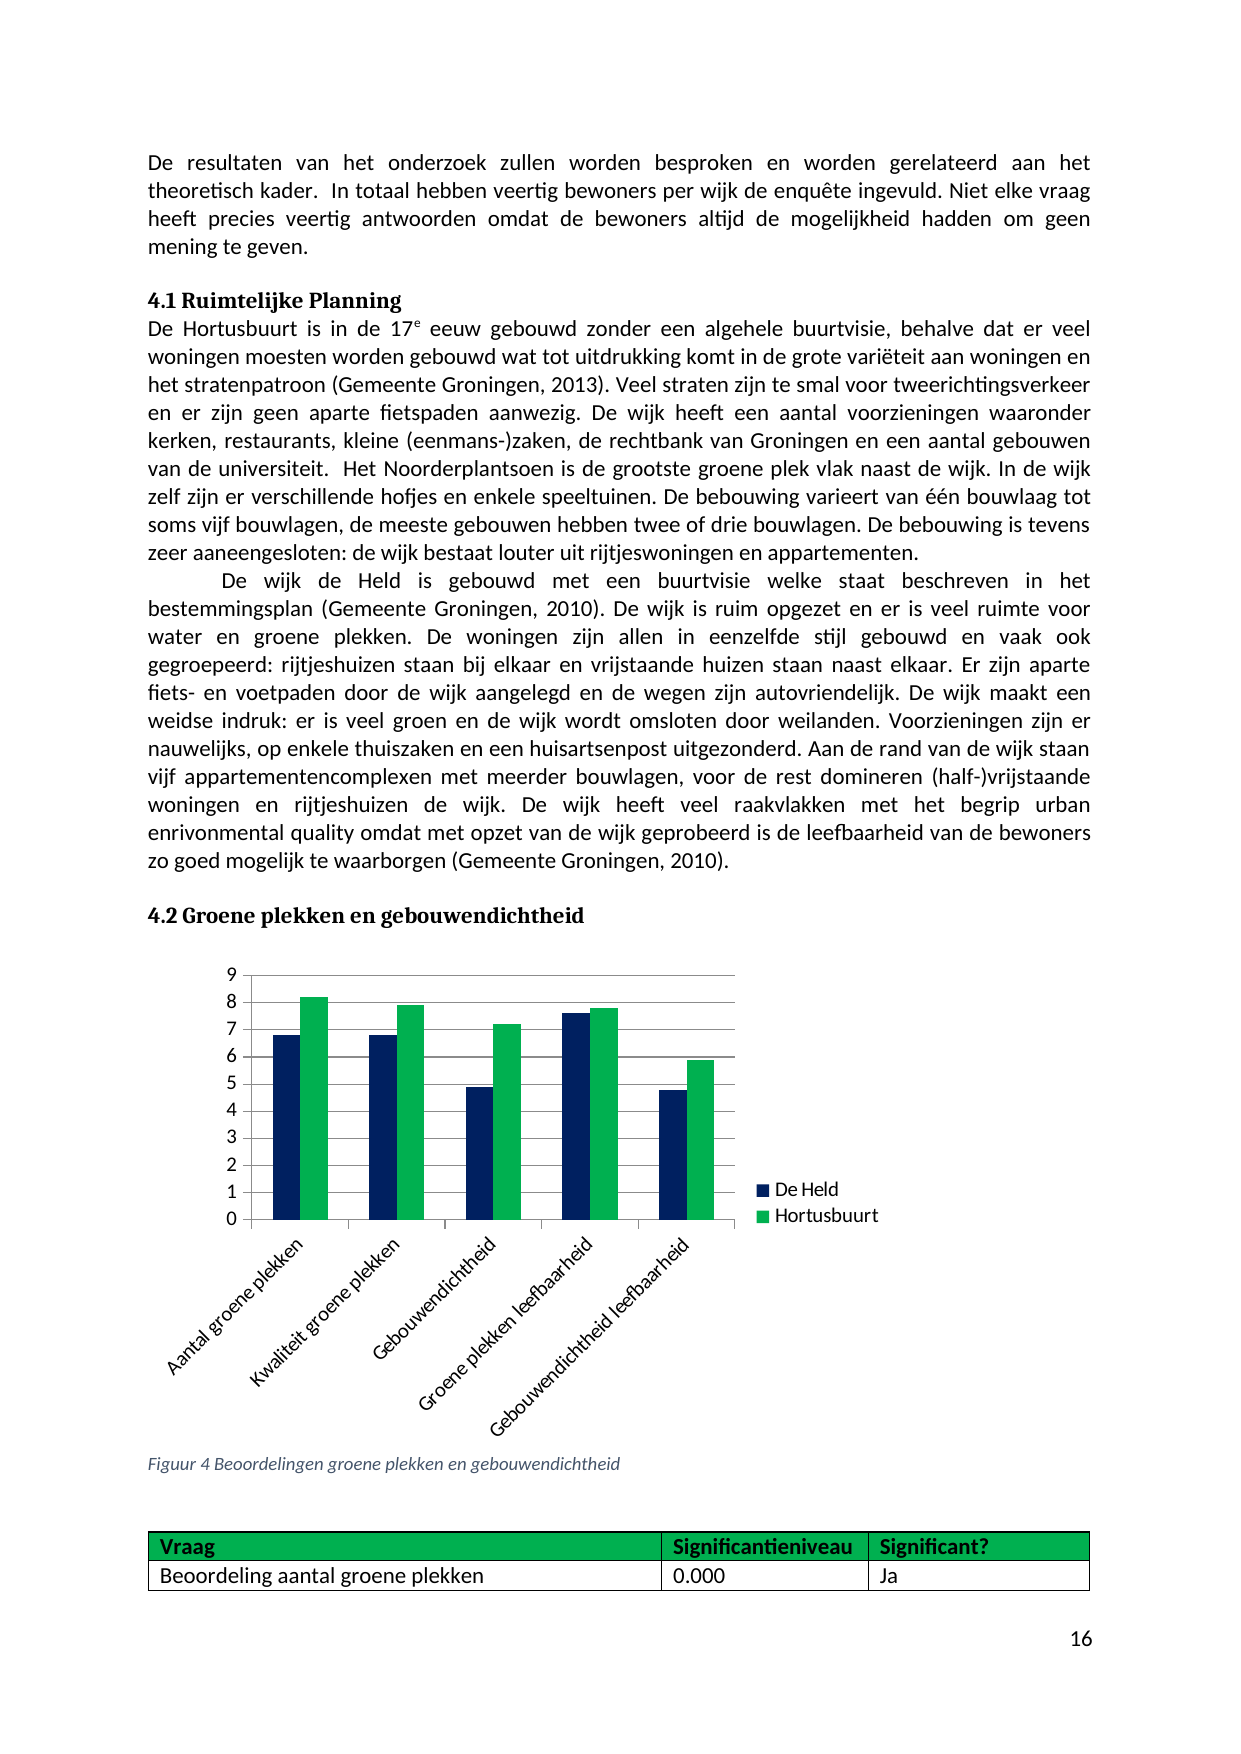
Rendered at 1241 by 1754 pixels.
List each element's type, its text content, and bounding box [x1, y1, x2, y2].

text De wijk de Held is gebouwd met een buurtvisie welke staat beschreven in het bestemmingsplan (Gemeente Groningen, 2010). De wijk is ruim opgezet en er is veel ruimte voor water en groene plekken. De woningen zijn allen in eenzelfde stijl gebouwd en vaak ook gegroepeerd: rijtjeshuizen staan bij elkaar en vrijstaande huizen staan naast elkaar. Er zijn aparte fiets- en voetpaden door de wijk aangelegd en de wegen zijn autovriendelijk. De wijk maakt een weidse indruk: er is veel groen en de wijk wordt omsloten door weilanden. Voorzieningen zijn er nauwelijks, op enkele thuiszaken en een huisartsenpost uitgezonderd. Aan de rand van de wijk staan vijf appartementencomplexen met meerder bouwlagen, voor de rest domineren (half-)vrijstaande woningen en rijtjeshuizen de wijk. De wijk heeft veel raakvlakken met het begrip urban enrivonmental quality omdat met opzet van de wijk geprobeerd is de leefbaarheid van de bewoners zo goed mogelijk te waarborgen (Gemeente Groningen, 2010). [148, 566, 1092, 874]
text De resultaten van het onderzoek zullen worden besproken en worden gerelateerd aan het theoretisch kader. In totaal hebben veertig bewoners per wijk de enquête ingevuld. Niet elke vraag heeft precies veertig antwoorden omdat de bewoners altijd de mogelijkheid hadden om geen mening te geven. [148, 148, 1092, 260]
table_cell Ja [869, 1561, 1089, 1589]
text 4.1 Ruimtelijke Planning [148, 288, 1092, 314]
table_header Significantieniveau [662, 1533, 868, 1560]
text De Hortusbuurt is in de 17e eeuw gebouwd zonder een algehele buurtvisie, behalve dat er veel woningen moesten worden gebouwd wat tot uitdrukking komt in de grote variëteit aan woningen en het stratenpatroon (Gemeente Groningen, 2013). Veel straten zijn te smal voor tweerichtingsverkeer en er zijn geen aparte fietspaden aanwezig. De wijk heeft een aantal voorzieningen waaronder kerken, restaurants, kleine (eenmans-)zaken, de rechtbank van Groningen en een aantal gebouwen van de universiteit. Het Noorderplantsoen is de grootste groene plek vlak naast de wijk. In de wijk zelf zijn er verschillende hofjes en enkele speeltuinen. De bebouwing varieert van één bouwlaag tot soms vijf bouwlagen, de meeste gebouwen hebben twee of drie bouwlagen. De bebouwing is tevens zeer aaneengesloten: de wijk bestaat louter uit rijtjeswoningen en appartementen. [148, 314, 1092, 566]
table_header Vraag [149, 1533, 661, 1560]
text Figuur 4 Beoordelingen groene plekken en gebouwendichtheid [148, 1452, 1092, 1475]
table_cell Beoordeling aantal groene plekken [149, 1561, 661, 1589]
text 4.2 Groene plekken en gebouwendichtheid [148, 903, 1092, 929]
table_header Significant? [869, 1533, 1089, 1560]
table_cell 0.000 [662, 1561, 868, 1589]
